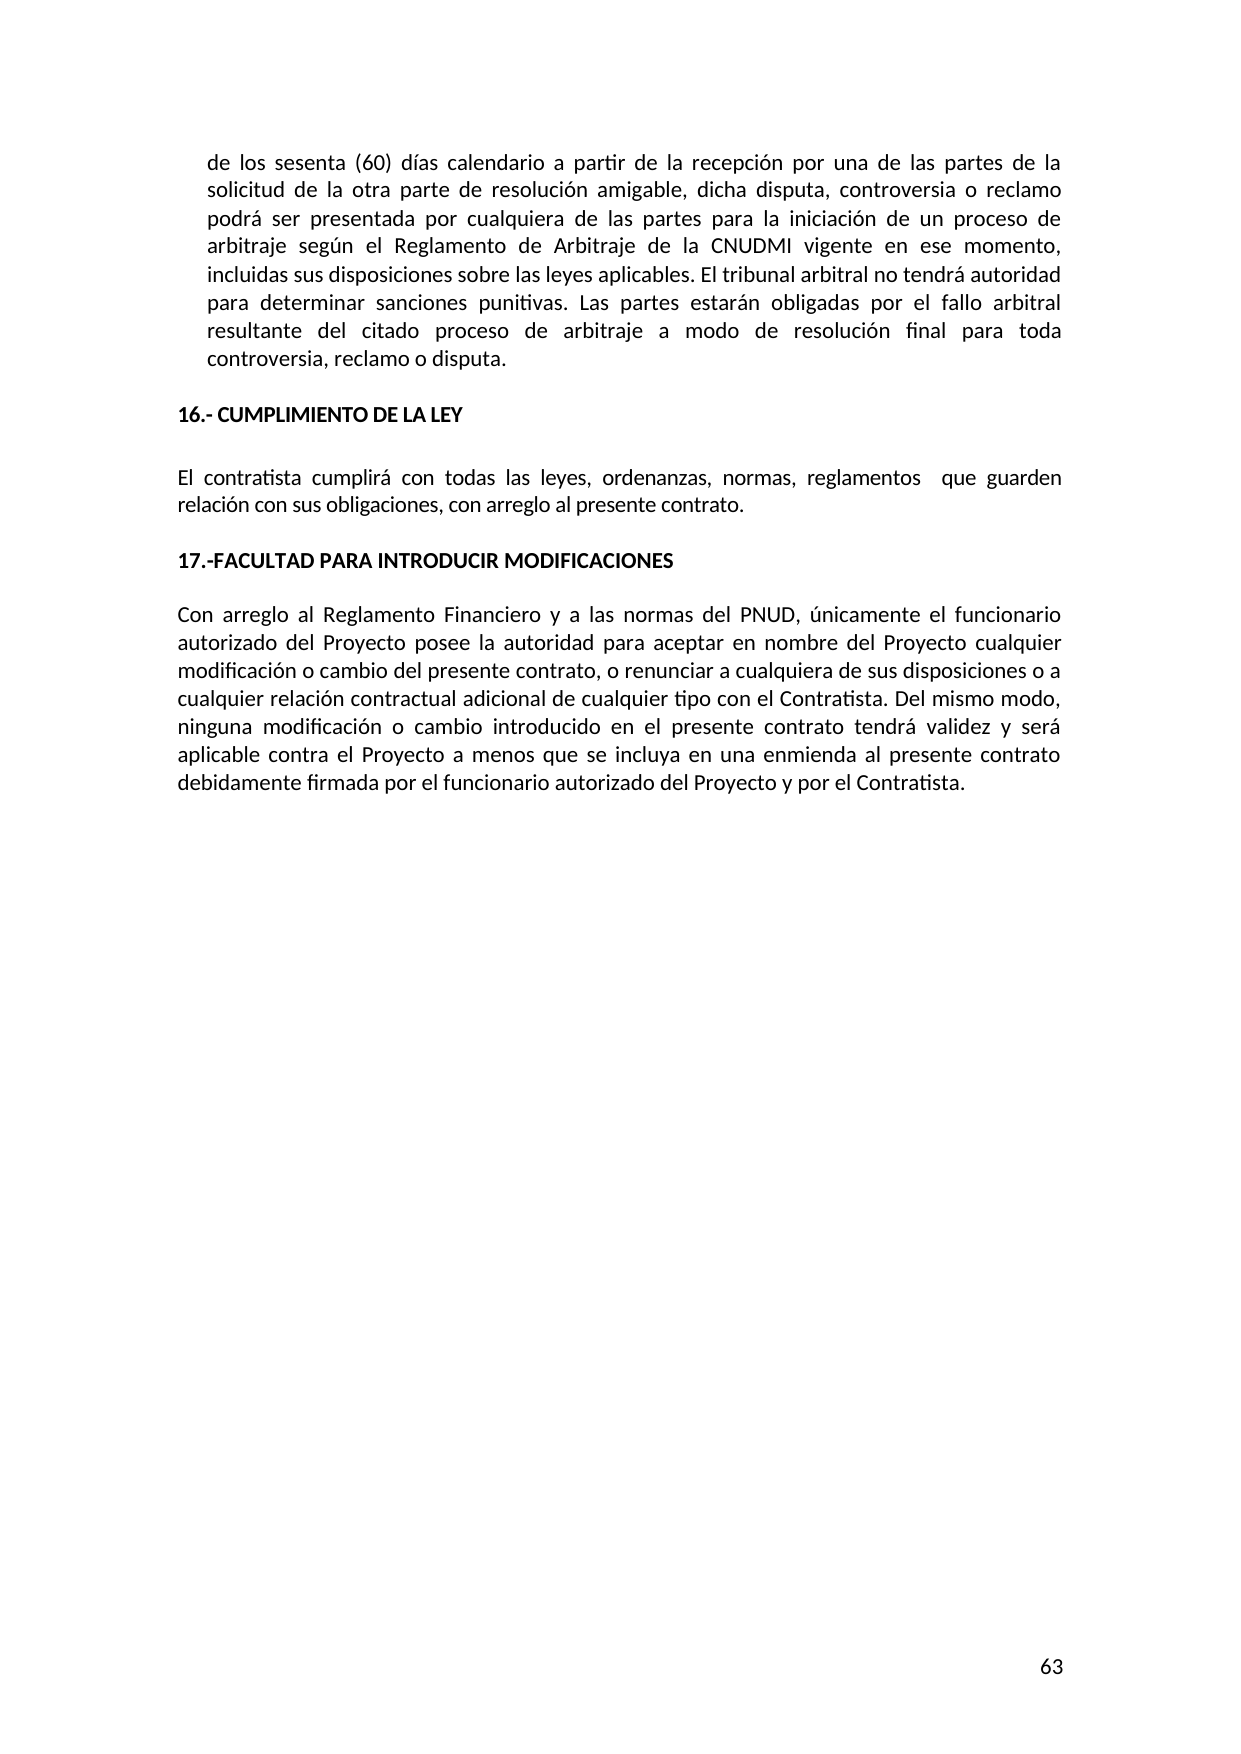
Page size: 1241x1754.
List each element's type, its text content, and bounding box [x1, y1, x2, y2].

text Con arreglo al Reglamento Financiero y a las normas del PNUD, únicamente el funcionario autorizado del Proyecto posee la autoridad para aceptar en nombre del Proyecto cualquier modificación o cambio del presente contrato, o renunciar a cualquiera de sus disposiciones o a cualquier relación contractual adicional de cualquier tipo con el Contratista. Del mismo modo, ninguna modificación o cambio introducido en el presente contrato tendrá validez y será aplicable contra el Proyecto a menos que se incluya en una enmienda al presente contrato debidamente firmada por el funcionario autorizado del Proyecto y por el Contratista. [177, 600, 1063, 796]
text El contratista cumplirá con todas las leyes, ordenanzas, normas, reglamentos que guarden relación con sus obligaciones, con arreglo al presente contrato. [177, 463, 1063, 519]
text 16.- CUMPLIMIENTO DE LA LEY [177, 400, 1063, 428]
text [207, 148, 1063, 372]
text 17.-FACULTAD PARA INTRODUCIR MODIFICACIONES [177, 547, 1063, 575]
